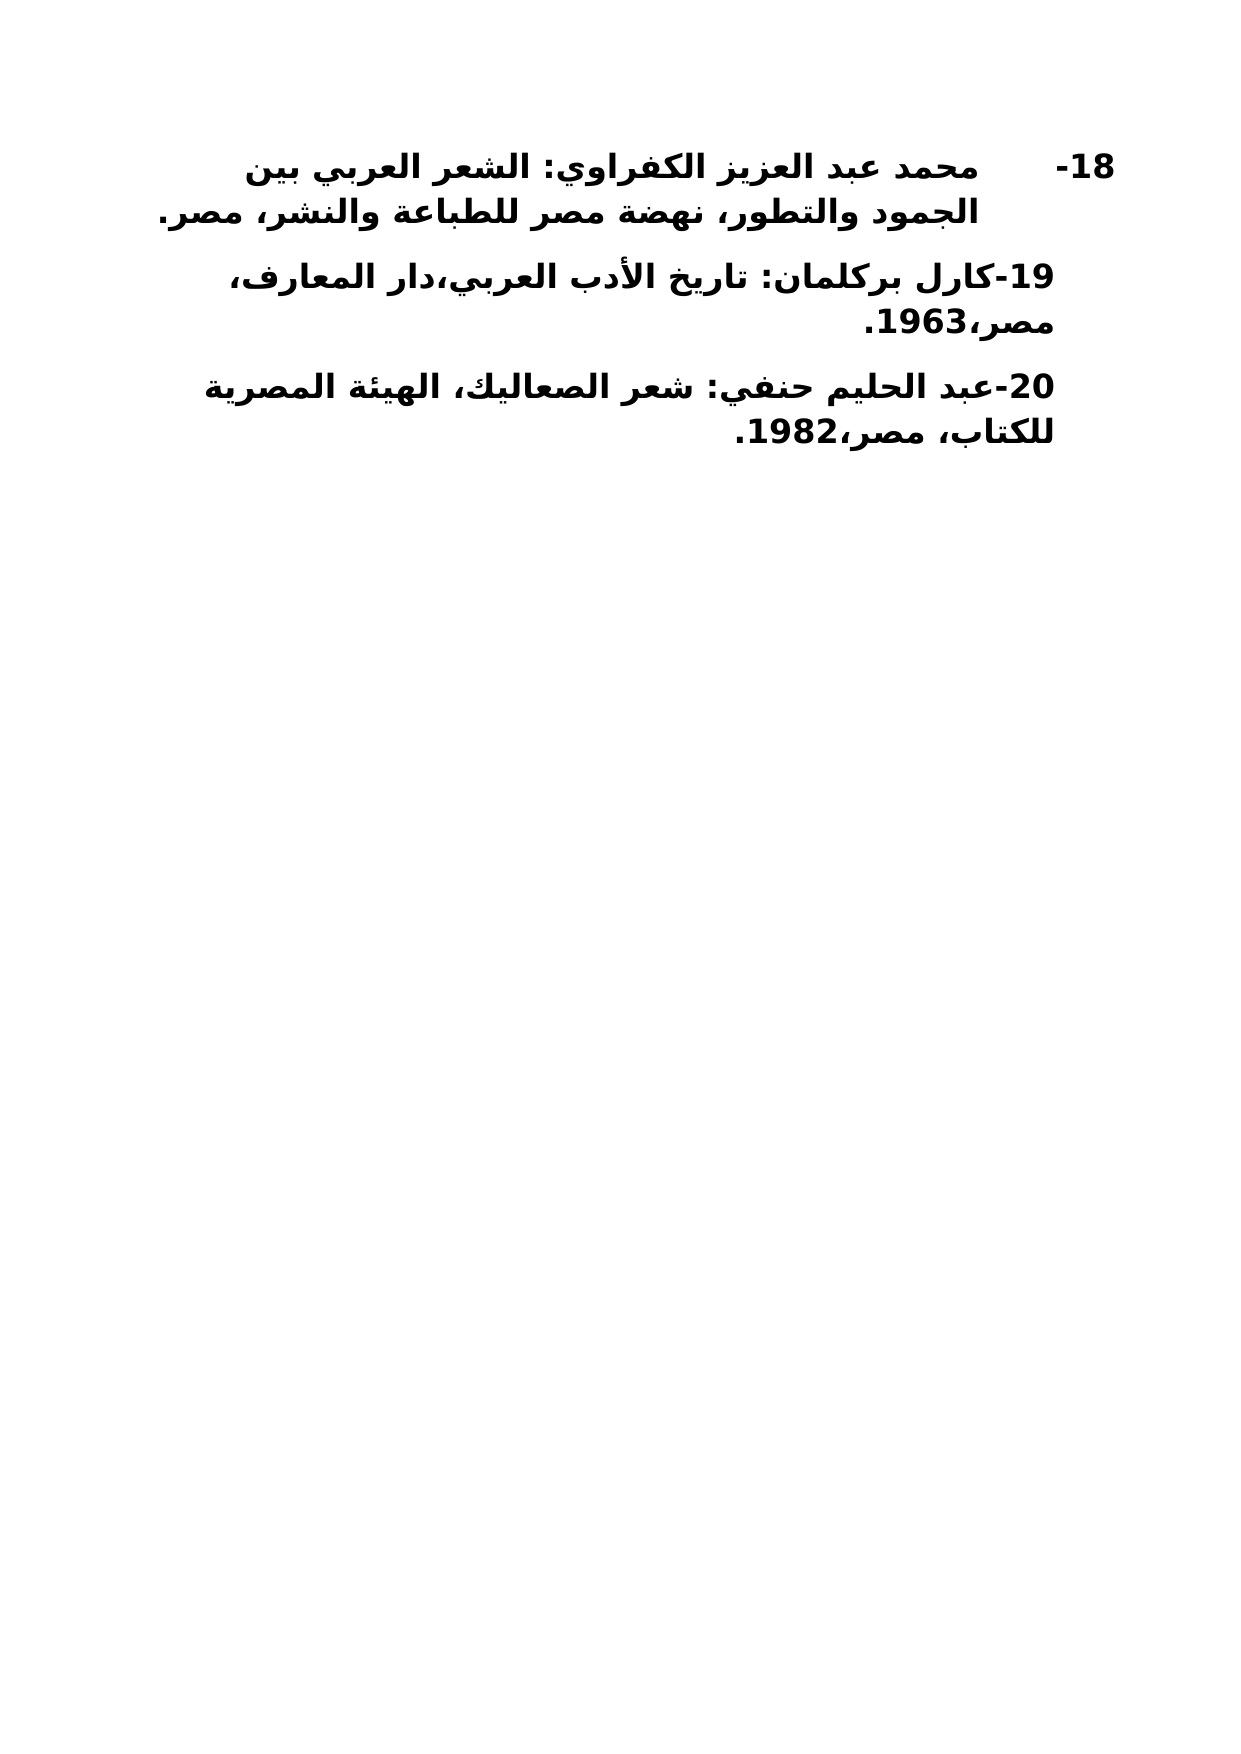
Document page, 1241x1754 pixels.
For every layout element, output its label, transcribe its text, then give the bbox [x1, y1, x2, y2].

text 19-كارل بركلمان: تاريخ الأدب العربي،دار المعارف، مصر،1963. [148, 258, 1055, 341]
text 20-عبد الحليم حنفي: شعر الصعاليك، الهيئة المصرية للكتاب، مصر،1982. [148, 368, 1055, 451]
list محمد عبد العزيز الكفراوي: الشعر العربي بين الجمود والتطور، نهضة مصر للطباعة والنشر، مصر. [148, 148, 1055, 231]
